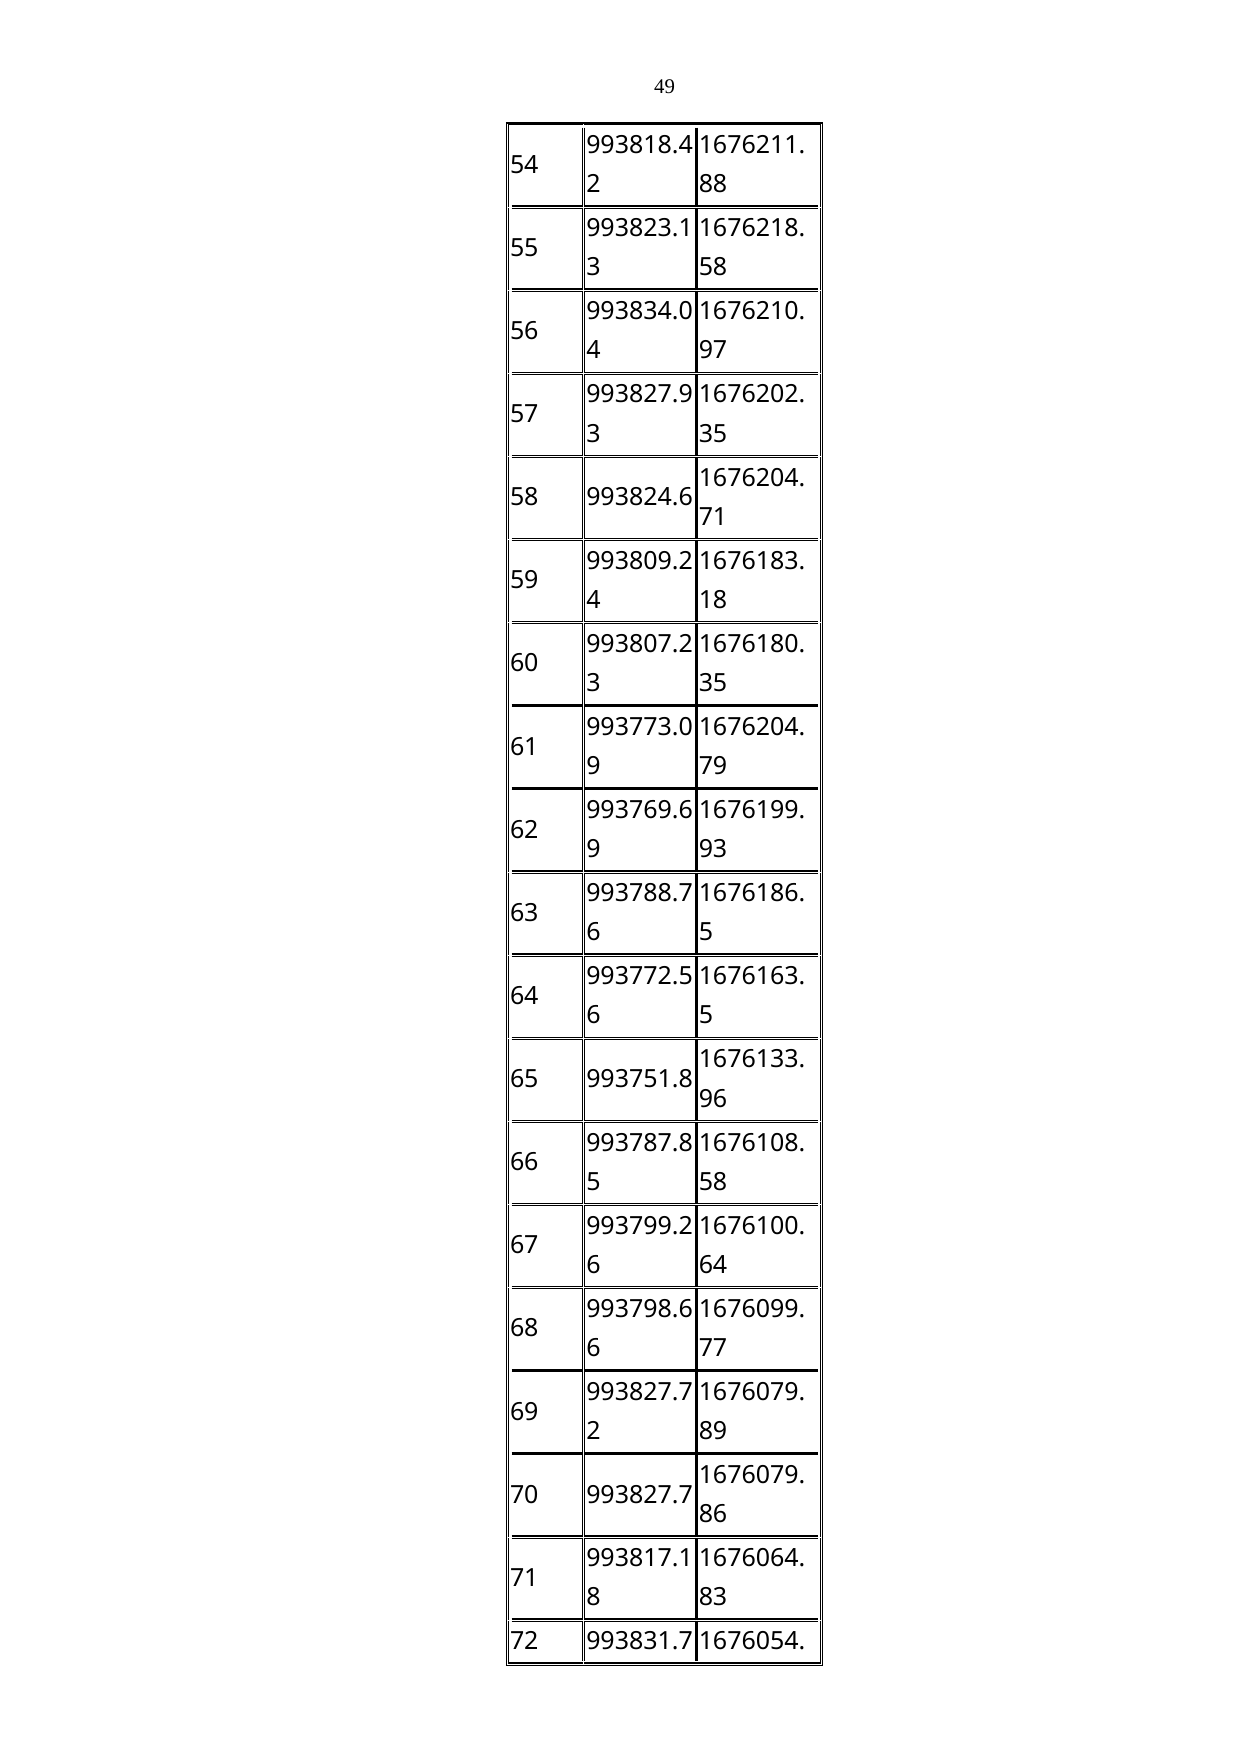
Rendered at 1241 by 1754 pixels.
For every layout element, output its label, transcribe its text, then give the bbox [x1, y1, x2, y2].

table_cell 993823.13 [585, 209, 695, 288]
table_cell 70 [509, 1452, 582, 1535]
table_cell 1676204.71 [698, 455, 820, 538]
table_cell 993807.23 [585, 624, 695, 704]
table_cell 993788.76 [585, 874, 695, 953]
table_cell 993818.42 [584, 125, 696, 205]
table_cell 1676100.64 [696, 1203, 821, 1286]
table_cell 1676133.96 [698, 1036, 820, 1119]
table_cell 1676163.5 [698, 953, 820, 1036]
table_cell 993824.6 [585, 458, 695, 538]
table_cell 1676183.18 [696, 538, 821, 621]
table_cell 993827.7 [585, 1455, 695, 1535]
table_cell 1676186.5 [698, 870, 820, 953]
table_cell 1676099.77 [696, 1286, 821, 1369]
table_cell 993809.24 [585, 541, 695, 621]
table_cell 993799.26 [585, 1206, 695, 1286]
table_cell 1676218.58 [698, 205, 820, 288]
table_cell 60 [508, 621, 584, 704]
table_cell 56 [509, 288, 582, 371]
table_cell 1676202.35 [698, 371, 820, 454]
table_cell 61 [509, 704, 582, 787]
table_cell 1676180.35 [696, 621, 821, 704]
table_cell 993751.8 [585, 1040, 695, 1119]
table_cell 72 [509, 1618, 584, 1662]
table_cell 1676108.58 [698, 1120, 820, 1203]
table_cell 66 [509, 1120, 582, 1203]
table_cell 71 [509, 1535, 582, 1618]
table_cell 1676204.79 [698, 704, 820, 787]
table_cell 57 [509, 371, 582, 454]
table_cell 64 [509, 953, 582, 1036]
table_cell 54 [509, 125, 584, 205]
table_cell 62 [509, 787, 582, 870]
table_cell 1676064.83 [698, 1535, 820, 1618]
table_cell 993834.04 [585, 292, 695, 371]
table_cell 993831.72 [584, 1622, 696, 1662]
table_cell 63 [509, 870, 582, 953]
table_cell 69 [509, 1369, 582, 1452]
table_cell 1676079.89 [698, 1369, 820, 1452]
table_cell 1676199.93 [698, 787, 820, 870]
table_cell 67 [508, 1203, 584, 1286]
table_cell 1676210.97 [698, 288, 820, 371]
table_cell 993772.56 [585, 957, 695, 1036]
table_cell 1676211.88 [696, 125, 820, 205]
table_cell 58 [509, 455, 582, 538]
table_cell 993827.93 [585, 375, 695, 454]
table_cell 993827.72 [585, 1372, 695, 1452]
table_cell 59 [508, 538, 584, 621]
table_cell 1676079.86 [698, 1452, 820, 1535]
table_cell 65 [509, 1036, 582, 1119]
table_cell 993798.66 [585, 1289, 695, 1369]
table_cell 993817.18 [585, 1539, 695, 1618]
table_cell 993787.85 [585, 1123, 695, 1203]
table_cell 55 [509, 205, 582, 288]
table_cell 993769.69 [585, 790, 695, 870]
table_cell 1676054.65 [696, 1618, 820, 1662]
table_cell 993773.09 [585, 707, 695, 787]
table_cell 68 [508, 1286, 584, 1369]
